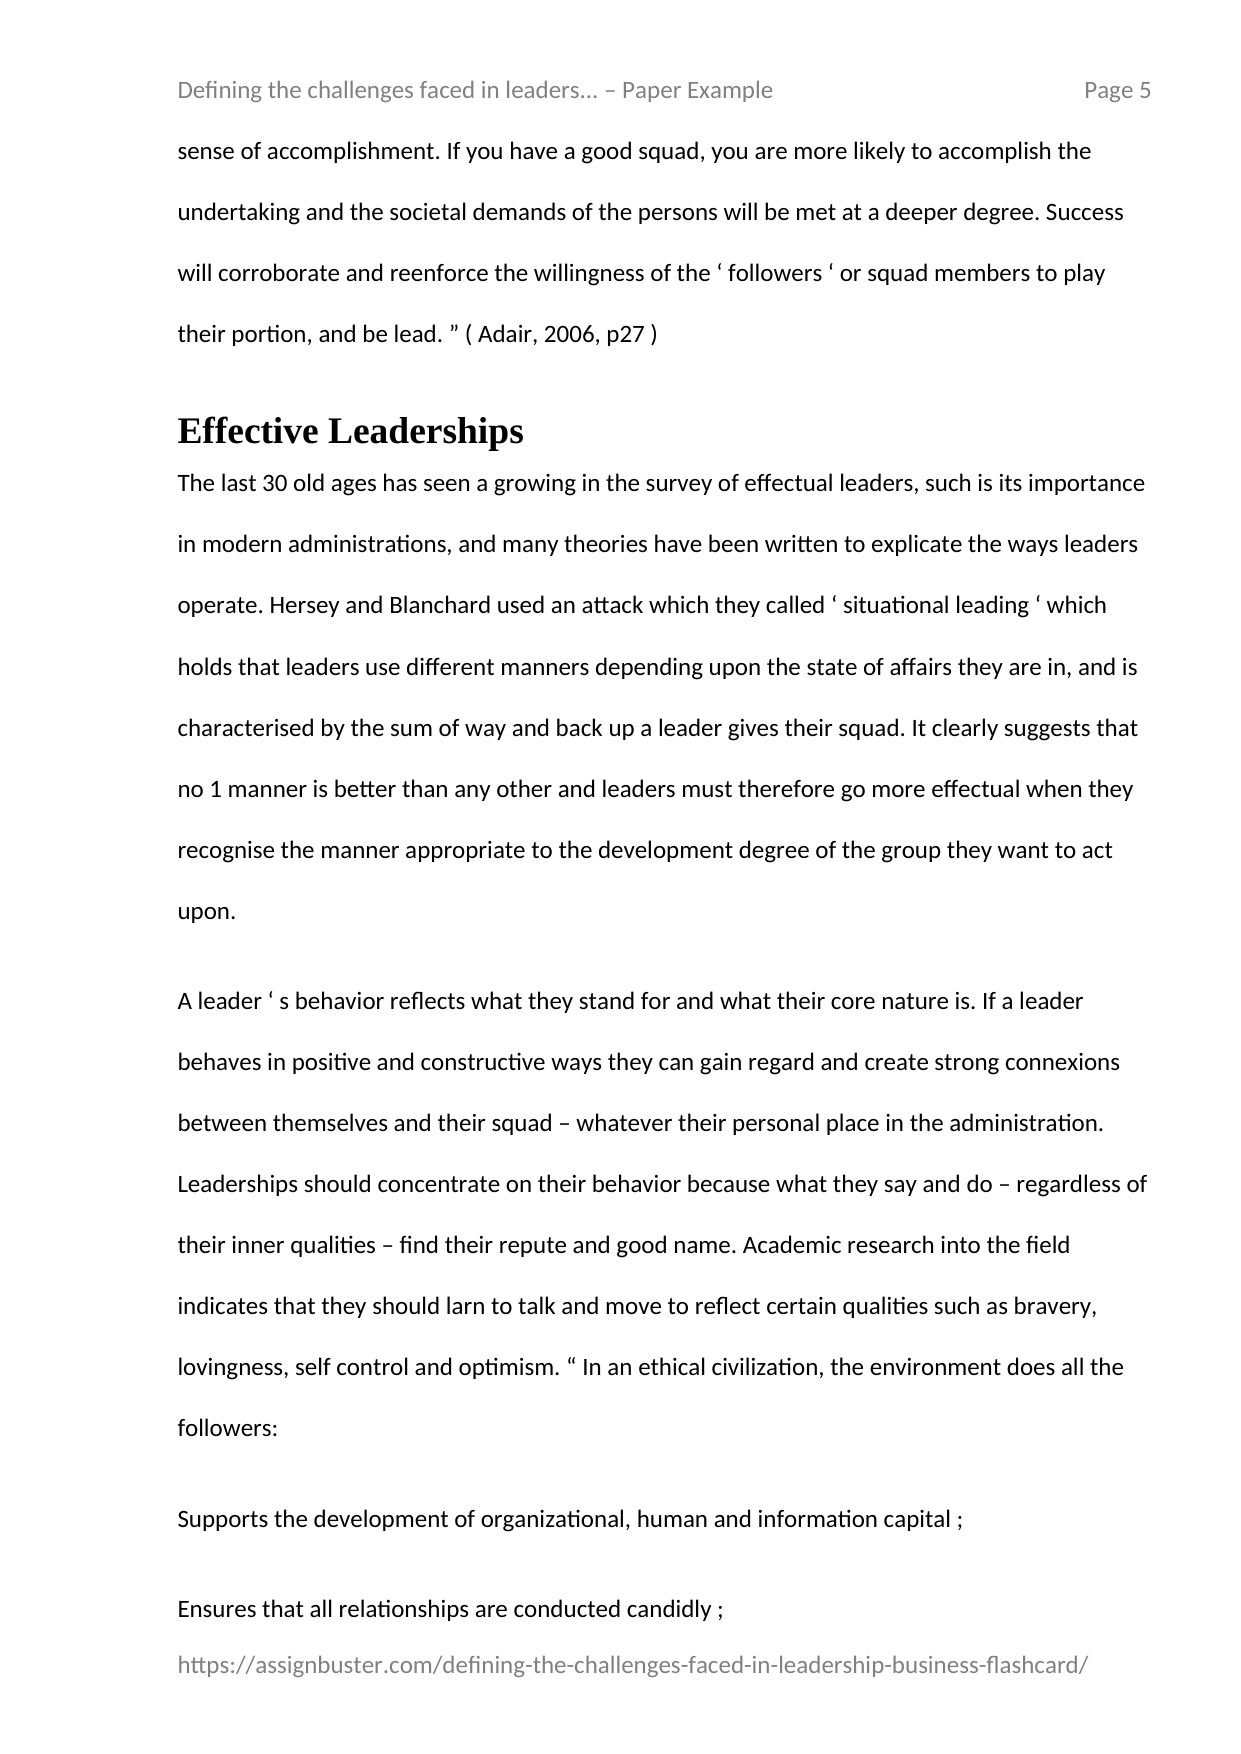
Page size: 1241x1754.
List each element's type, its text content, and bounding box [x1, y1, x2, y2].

text The last 30 old ages has seen a growing in the survey of effectual leaders, such is its importance in modern administrations, and many theories have been written to explicate the ways leaders operate. Hersey and Blanchard used an attack which they called ‘ situational leading ‘ which holds that leaders use different manners depending upon the state of affairs they are in, and is characterised by the sum of way and back up a leader gives their squad. It clearly suggests that no 1 manner is better than any other and leaders must therefore go more effectual when they recognise the manner appropriate to the development degree of the group they want to act upon. [177, 467, 1152, 925]
text A leader ‘ s behavior reflects what they stand for and what their core nature is. If a leader behaves in positive and constructive ways they can gain regard and create strong connexions between themselves and their squad – whatever their personal place in the administration. Leaderships should concentrate on their behavior because what they say and do – regardless of their inner qualities – find their repute and good name. Academic research into the field indicates that they should larn to talk and move to reflect certain qualities such as bravery, lovingness, self control and optimism. “ In an ethical civilization, the environment does all the followers: [177, 985, 1152, 1443]
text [177, 135, 1152, 348]
text Supports the development of organizational, human and information capital ; [177, 1503, 1152, 1534]
subtitle Effective Leaderships [177, 408, 1152, 452]
text Ensures that all relationships are conducted candidly ; [177, 1594, 1152, 1624]
